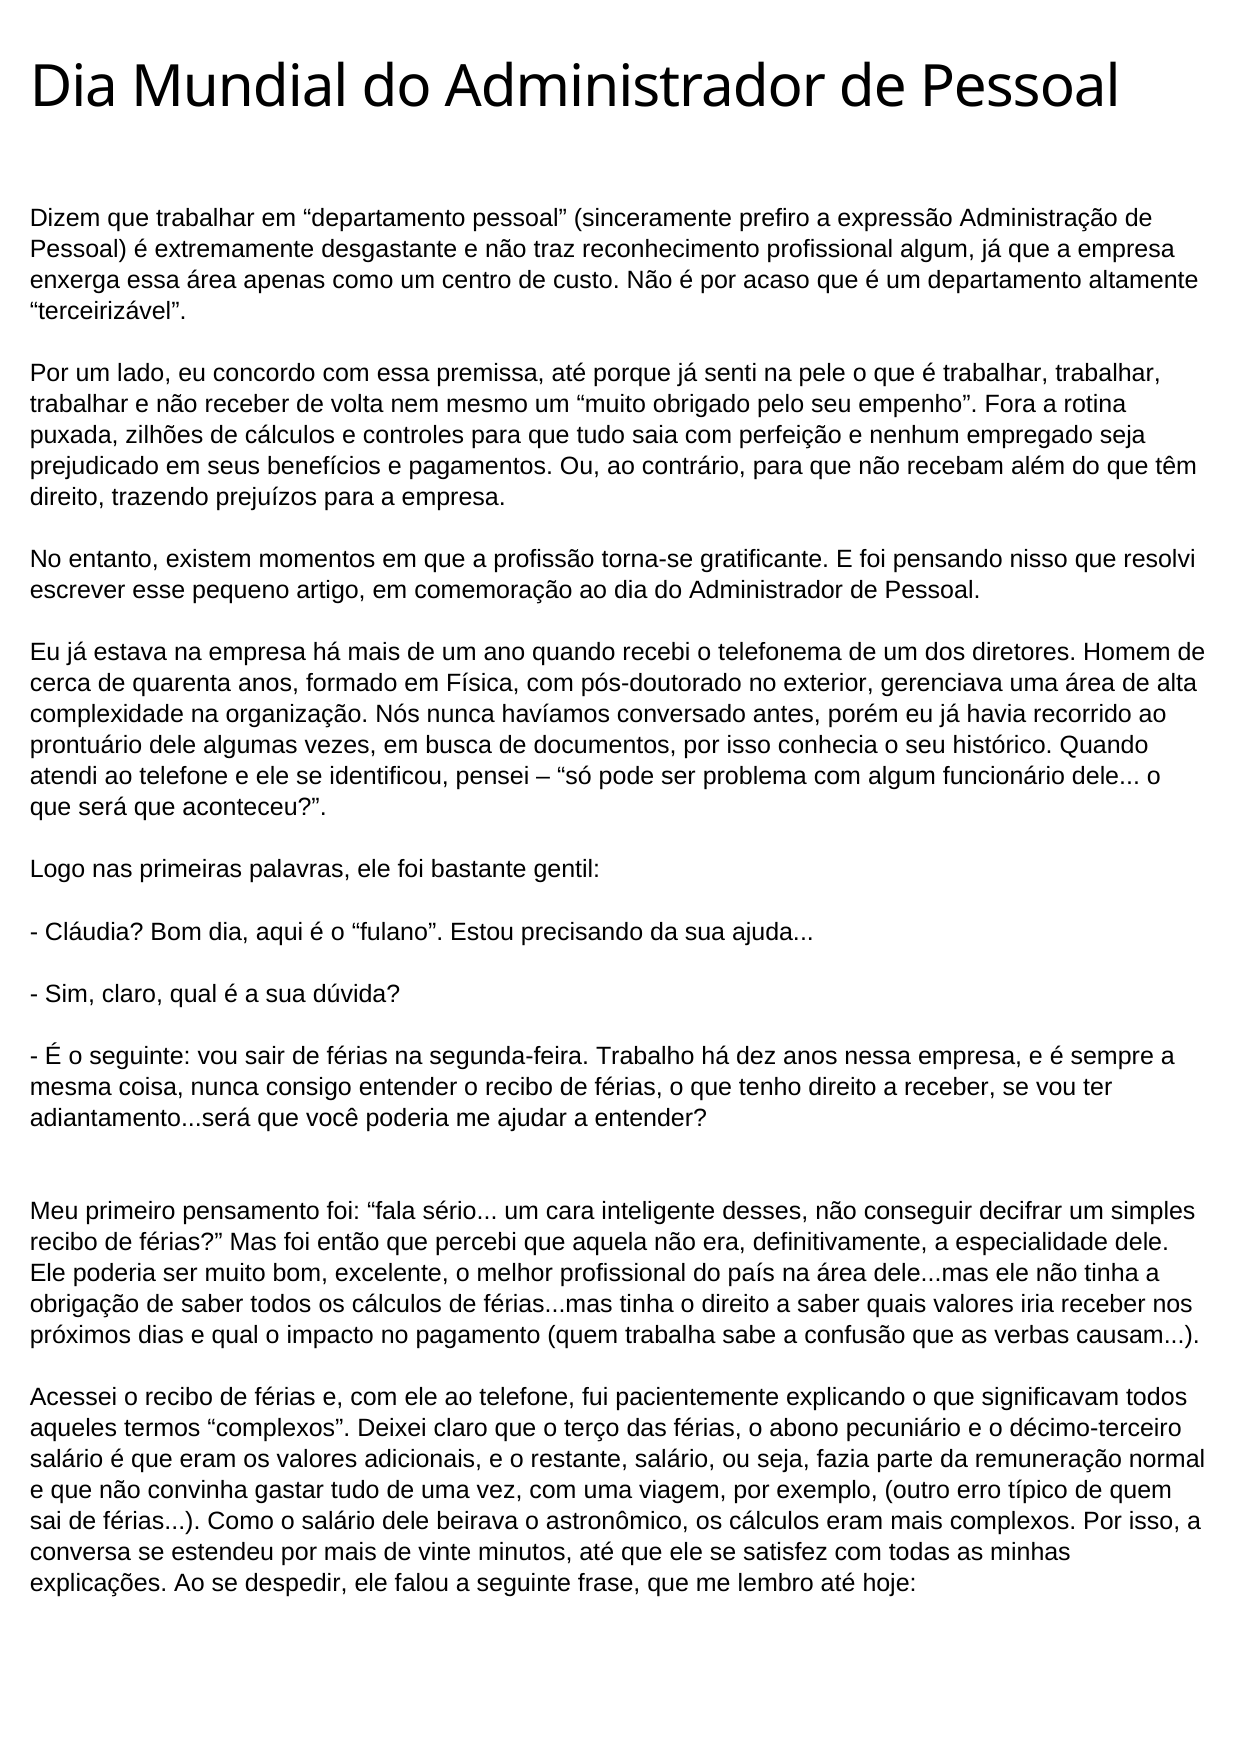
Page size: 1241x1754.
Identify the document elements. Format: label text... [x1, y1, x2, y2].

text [29, 172, 1211, 1597]
title Dia Mundial do Administrador de Pessoal [29, 44, 1211, 124]
